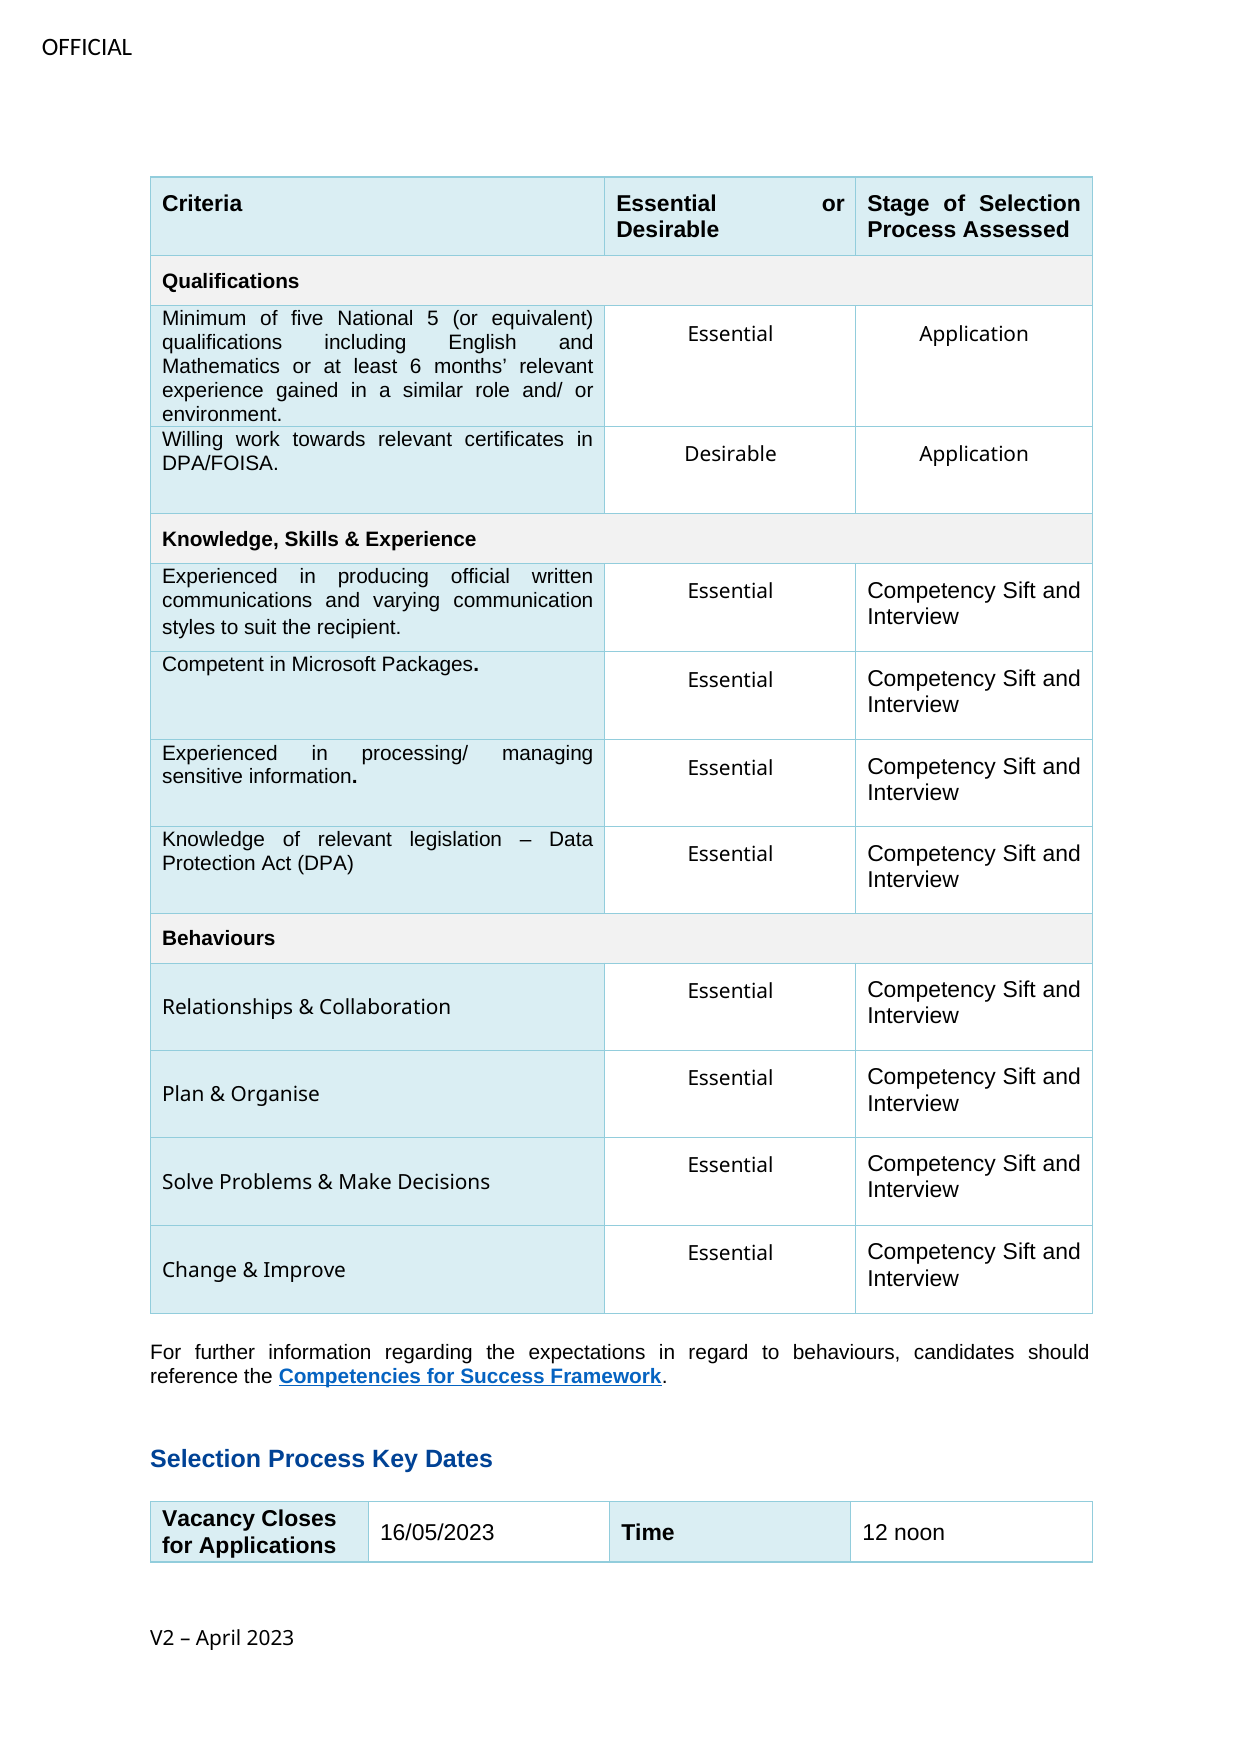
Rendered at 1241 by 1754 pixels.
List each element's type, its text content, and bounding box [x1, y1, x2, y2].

table_cell Behaviours [151, 914, 1092, 963]
table_cell Competency Sift and Interview [856, 652, 1092, 739]
table_cell Experienced in processing/ managing sensitive information. [151, 740, 604, 826]
table_cell Competency Sift and Interview [856, 827, 1092, 913]
table_cell Knowledge, Skills & Experience [151, 514, 1092, 563]
table_header Essential or Desirable [605, 178, 855, 255]
table_header Criteria [151, 178, 604, 255]
table_cell Competency Sift and Interview [856, 1051, 1092, 1137]
table_cell Knowledge of relevant legislation – Data Protection Act (DPA) [151, 827, 604, 913]
table_header Stage of Selection Process Assessed [856, 178, 1092, 255]
table_cell Competency Sift and Interview [856, 740, 1092, 826]
table_cell Willing work towards relevant certificates in DPA/FOISA. [151, 427, 604, 513]
table_cell Competency Sift and Interview [856, 964, 1092, 1050]
table_cell Competency Sift and Interview [856, 1138, 1092, 1225]
table_cell Competent in Microsoft Packages. [151, 652, 604, 739]
table_header 12 noon [851, 1502, 1092, 1561]
table_header Vacancy Closes for Applications [151, 1502, 368, 1561]
table_cell Experienced in producing official written communications and varying communication styles to suit the recipient. [151, 564, 604, 651]
table_cell Qualifications [151, 256, 1092, 305]
table_cell Competency Sift and Interview [856, 564, 1092, 651]
text Selection Process Key Dates [150, 1443, 1090, 1472]
text For further information regarding the expectations in regard to behaviours, candidates should reference the Competencies for Success Framework. [150, 1340, 1090, 1388]
table_cell Minimum of five National 5 (or equivalent) qualifications including English and Mathematics or at least 6 months’ relevant experience gained in a similar role and/ or environment. [151, 306, 604, 426]
table_header Time [610, 1502, 850, 1561]
table_cell Competency Sift and Interview [856, 1226, 1092, 1313]
